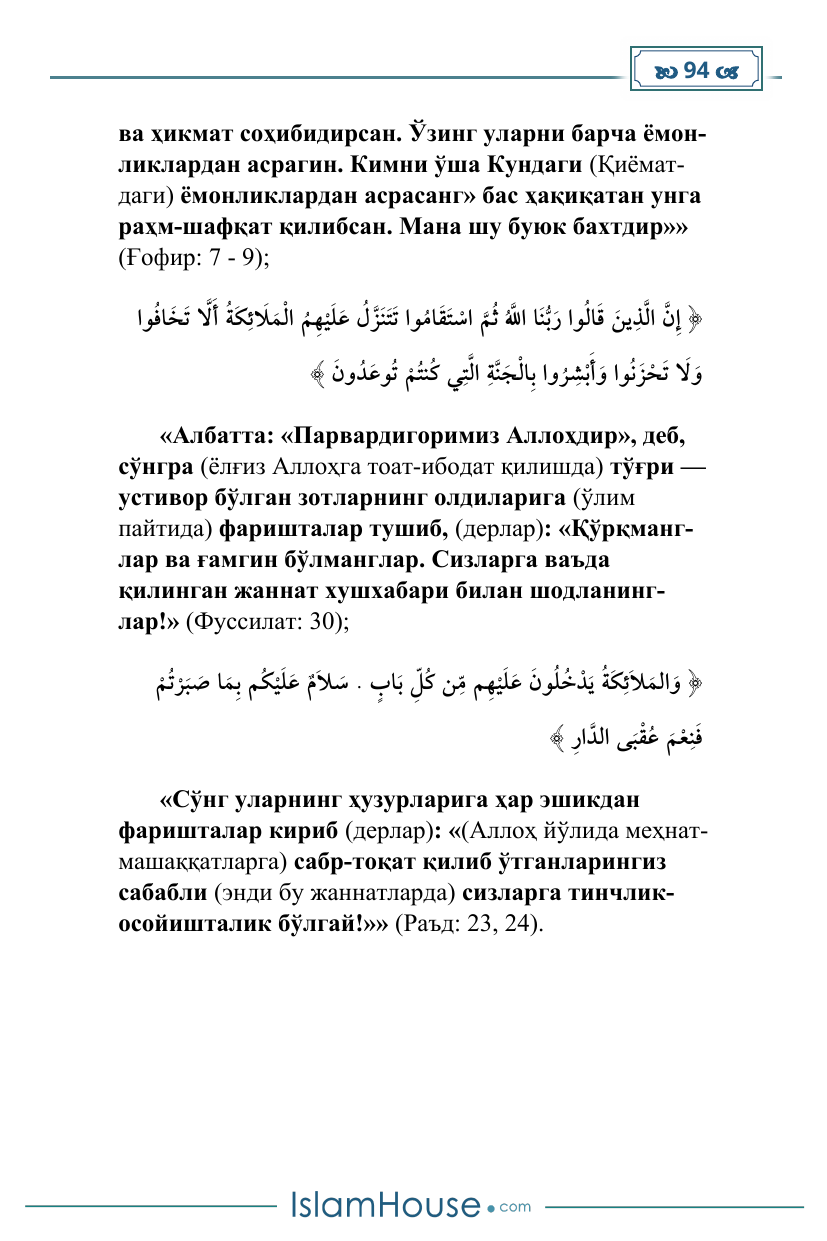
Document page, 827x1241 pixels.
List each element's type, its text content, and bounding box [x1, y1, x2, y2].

text «Сўнг уларнинг ҳузурларига ҳар эшикдан фаришталар кириб (дерлар): «(Аллоҳ йўлида меҳнат-машаққатларга) сабр-тоқат қилиб ўтганларингиз сабабли (энди бу жаннатларда) сизларга тинчлик-осойишталик бўлгай!»» (Раъд: 23, 24). [118, 784, 709, 937]
picture [284, 1186, 805, 1224]
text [118, 118, 709, 271]
text «Албатта: «Парвардигоримиз Аллоҳдир», деб, сўнгра (ёлғиз Аллоҳга тоат-ибодат қилишда) тўғри — устивор бўлган зотларнинг олдиларига (ўлим пайтида) фаришталар тушиб, (дерлар): «Қўрқманг-лар ва ғамгин бўлманглар. Сизларга ваъда қилинган жаннат хушхабари билан шодланинг-лар!» (Фуссилат: 30); [118, 420, 709, 635]
subtitle ﴿ إِنَّ الَّذِينَ قَالُوا رَبُّنَا اللَّهُ ثُمَّ اسْتَقَامُوا تَتَنَزَّلُ عَلَيْهِمُ الْمَلَائِكَةُ أَلَّا تَخَافُوا وَلَا تَحْزَنُوا وَأَبْشِرُوا بِالْجَنَّةِ الَّتِي كُنتُمْ تُوعَدُونَ ﴾ [130, 298, 703, 393]
picture [18, 1186, 277, 1223]
subtitle ﴿ وَالمَلاَئِكَةُ يَدْخُلُونَ عَلَيْهِم مِّن كُلِّ بَابٍ . سَلاَمٌ عَلَيْكُم بِمَا صَبَرْتُمْ فَنِعْمَ عُقْبَى الدَّارِ ﴾ [130, 662, 703, 758]
